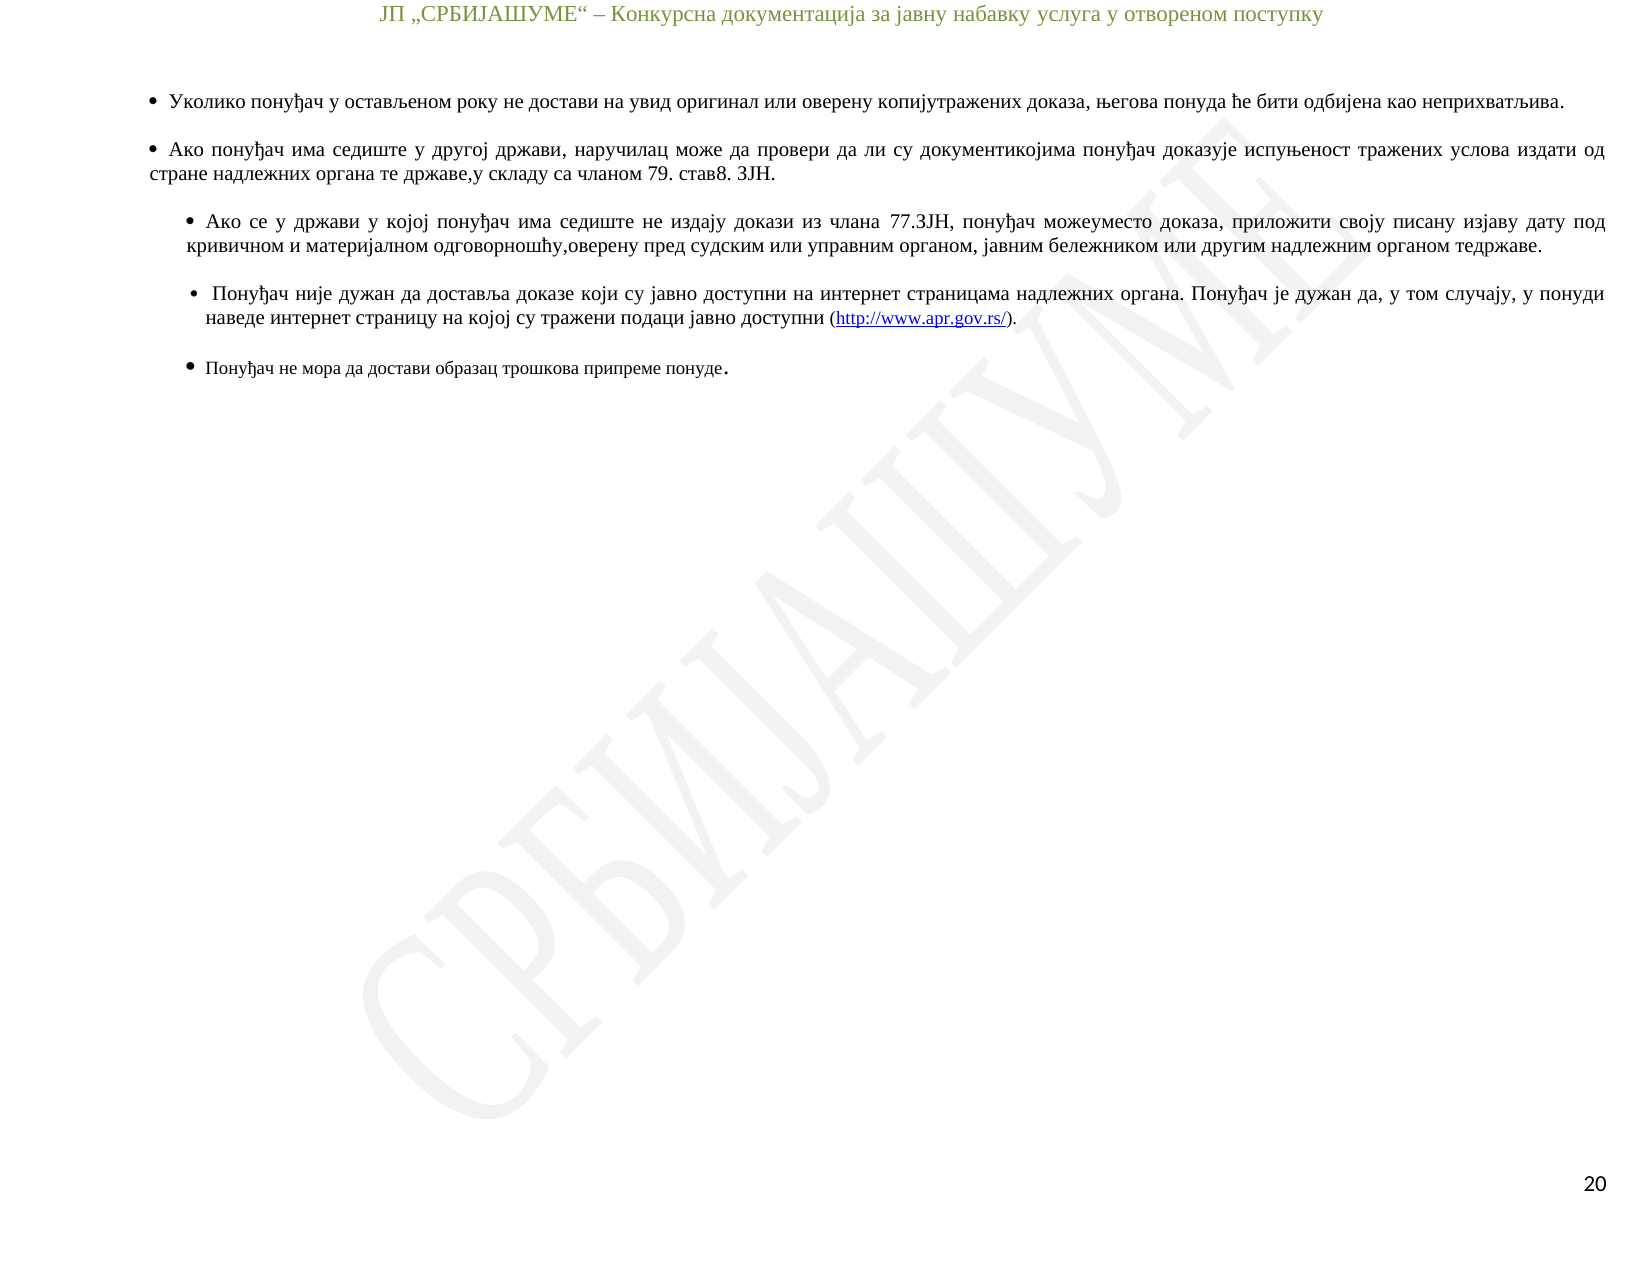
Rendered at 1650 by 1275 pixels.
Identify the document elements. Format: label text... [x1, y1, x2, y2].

text Ако понуђач има седиште у другој држави, наручилац може да провери да ли су документикојима понуђач доказује испуњеност тражених услова издати од стране надлежних органа те државе,у складу са чланом 79. став8. ЗЈН. [149, 137, 1606, 185]
text Ако се у држави у којој понуђач има седиште не издају докази из члана 77.ЗЈН, понуђач можеуместо доказа, приложити своју писану изјаву дату под кривичном и материјалном одговорношћу,оверену пред судским или управним органом, јавним бележником или другим надлежним органом тедржаве. [186, 209, 1606, 257]
list Понуђач не мора да достави образац трошкова припреме понуде. [186, 351, 1606, 379]
list Понуђач није дужан да доставља доказе који су јавно доступни на интернет страницама надлежних органа. Понуђач је дужан да, у том случају, у понуди наведе интернет страницу на којој су тражени подаци јавно доступни (http://www.apr.gov.rs/). [191, 281, 1606, 329]
text Уколико понуђач у остављеном року не достави на увид оригинал или оверену копијутражених доказа, његова понуда ће бити одбијена као неприхватљива. [149, 88, 1606, 113]
